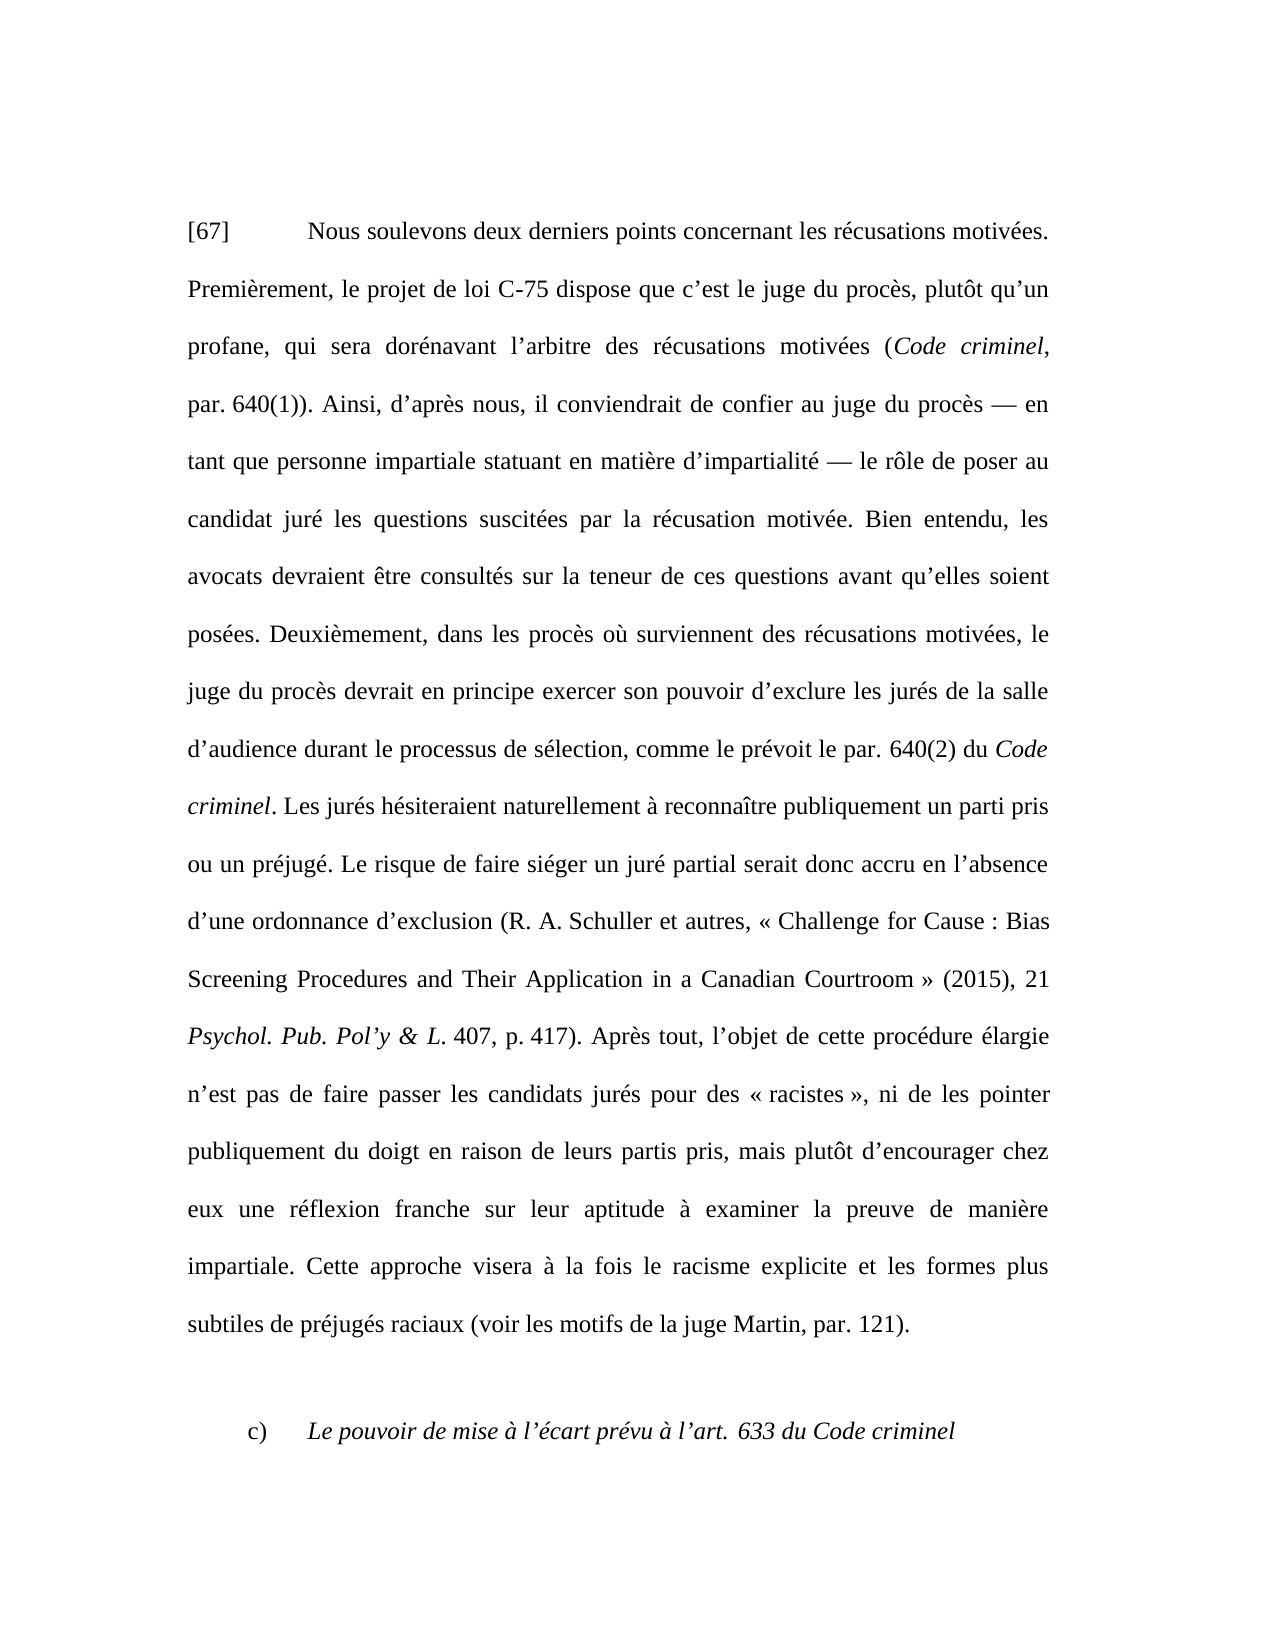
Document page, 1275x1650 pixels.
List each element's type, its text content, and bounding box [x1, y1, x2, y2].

title Le pouvoir de mise à l’écart prévu à l’art. 633 du Code criminel [247, 1416, 1050, 1445]
text Nous soulevons deux derniers points concernant les récusations motivées. Premièrement, le projet de loi C-75 dispose que c’est le juge du procès, plutôt qu’un profane, qui sera dorénavant l’arbitre des récusations motivées (Code criminel, par. 640(1)). Ainsi, d’après nous, il conviendrait de confier au juge du procès — en tant que personne impartiale statuant en matière d’impartialité — le rôle de poser au candidat juré les questions suscitées par la récusation motivée. Bien entendu, les avocats devraient être consultés sur la teneur de ces questions avant qu’elles soient posées. Deuxièmement, dans les procès où surviennent des récusations motivées, le juge du procès devrait en principe exercer son pouvoir d’exclure les jurés de la salle d’audience durant le processus de sélection, comme le prévoit le par. 640(2) du Code criminel. Les jurés hésiteraient naturellement à reconnaître publiquement un parti pris ou un préjugé. Le risque de faire siéger un juré partial serait donc accru en l’absence d’une ordonnance d’exclusion (R. A. Schuller et autres, « Challenge for Cause : Bias Screening Procedures and Their Application in a Canadian Courtroom » (2015), 21 Psychol. Pub. Pol’y & L. 407, p. 417). Après tout, l’objet de cette procédure élargie n’est pas de faire passer les candidats jurés pour des « racistes », ni de les pointer publiquement du doigt en raison de leurs partis pris, mais plutôt d’encourager chez eux une réflexion franche sur leur aptitude à examiner la preuve de manière impartiale. Cette approche visera à la fois le racisme explicite et les formes plus subtiles de préjugés raciaux (voir les motifs de la juge Martin, par. 121). [187, 216, 1050, 1338]
